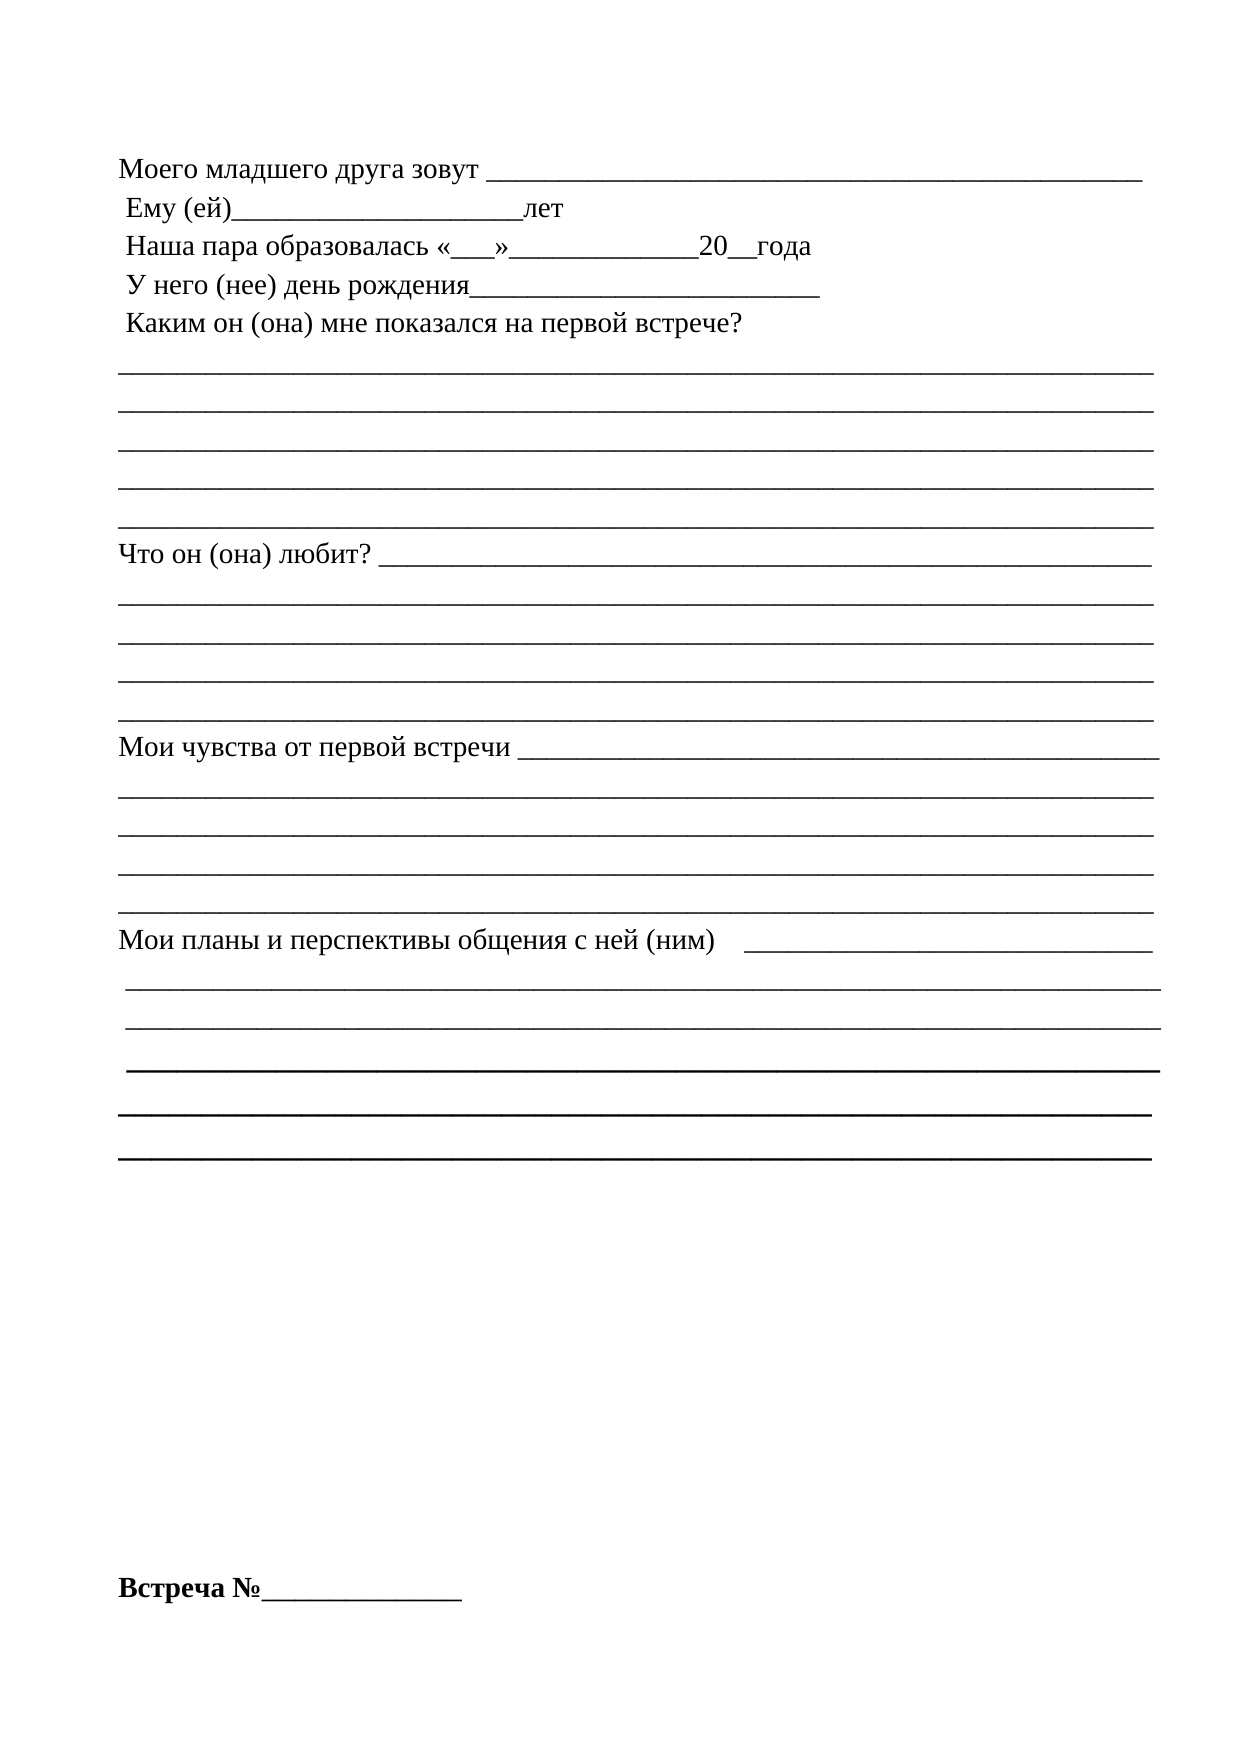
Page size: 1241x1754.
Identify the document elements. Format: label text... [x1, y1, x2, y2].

text Моего младшего друга зовут _____________________________________________ [118, 151, 1167, 185]
text _______________________________________________________________________ [118, 999, 1167, 1033]
text _______________________________________________________________________ [118, 691, 1167, 724]
text _______________________________________________________________________ [118, 768, 1167, 801]
text _______________________________________________________________________ [118, 961, 1167, 994]
text Встреча №____________ [118, 1566, 1167, 1605]
text _______________________________________________________________________ [118, 498, 1167, 532]
text _______________________________________________________________________ [118, 883, 1167, 917]
text ____________________________________________________________________________________________________________________________ [118, 1082, 1167, 1164]
text _______________________________________________________________________ [118, 806, 1167, 840]
text Что он (она) любит? _____________________________________________________ [118, 537, 1167, 570]
text Наша пара образовалась «___»_____________20__года [118, 228, 1167, 262]
text Мои чувства от первой встречи ____________________________________________ [118, 729, 1167, 763]
text ______________________________________________________________ [118, 1038, 1167, 1076]
text _______________________________________________________________________ [118, 652, 1167, 686]
text _______________________________________________________________________ [118, 575, 1167, 609]
text _______________________________________________________________________ [118, 614, 1167, 647]
text _______________________________________________________________________ [118, 459, 1167, 493]
text Каким он (она) мне показался на первой встрече? _______________________________________________________________________ [118, 305, 1167, 377]
text Ему (ей)____________________лет [118, 190, 1167, 223]
text _______________________________________________________________________ [118, 845, 1167, 878]
text У него (нее) день рождения________________________ [118, 267, 1167, 300]
text Мои планы и перспективы общения с ней (ним) ____________________________ [118, 922, 1167, 956]
text _______________________________________________________________________ [118, 421, 1167, 454]
text _______________________________________________________________________ [118, 382, 1167, 416]
